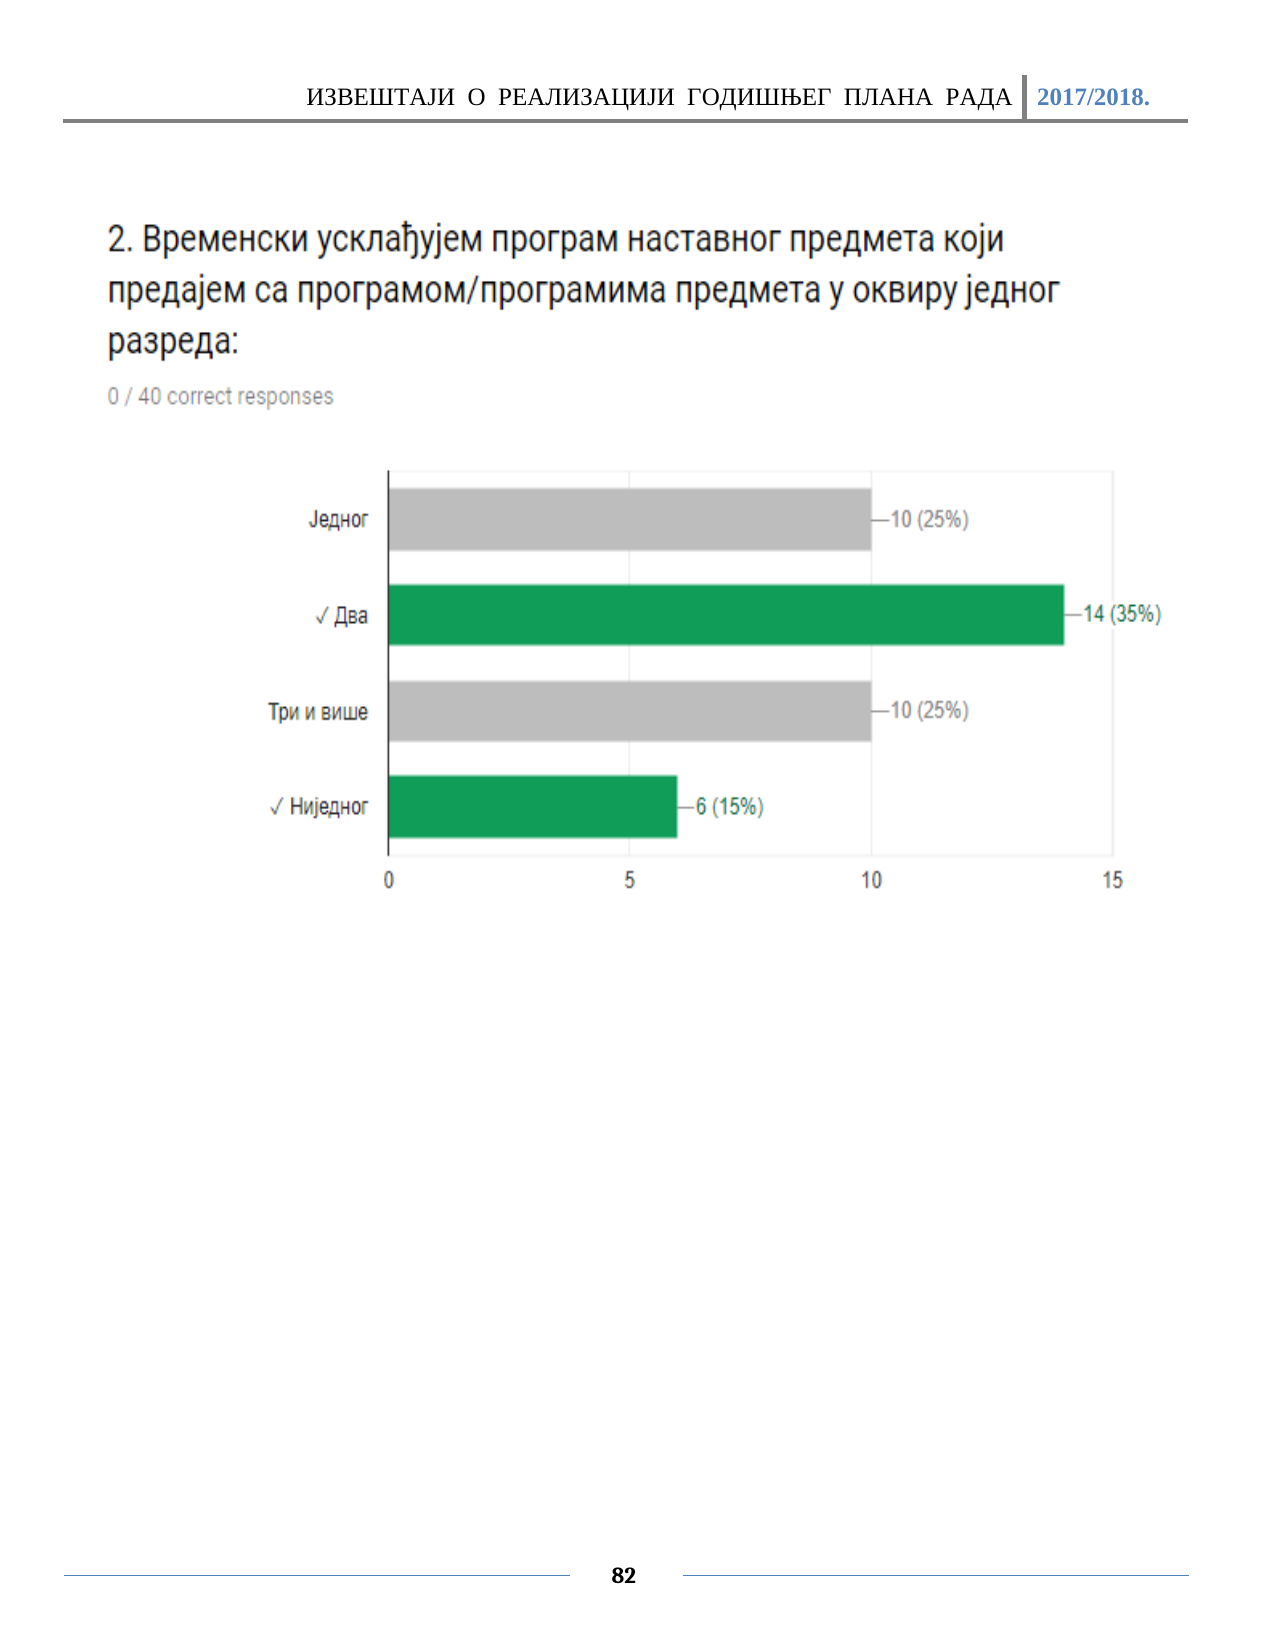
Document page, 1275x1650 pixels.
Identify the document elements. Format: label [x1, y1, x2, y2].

picture [75, 152, 1214, 1006]
